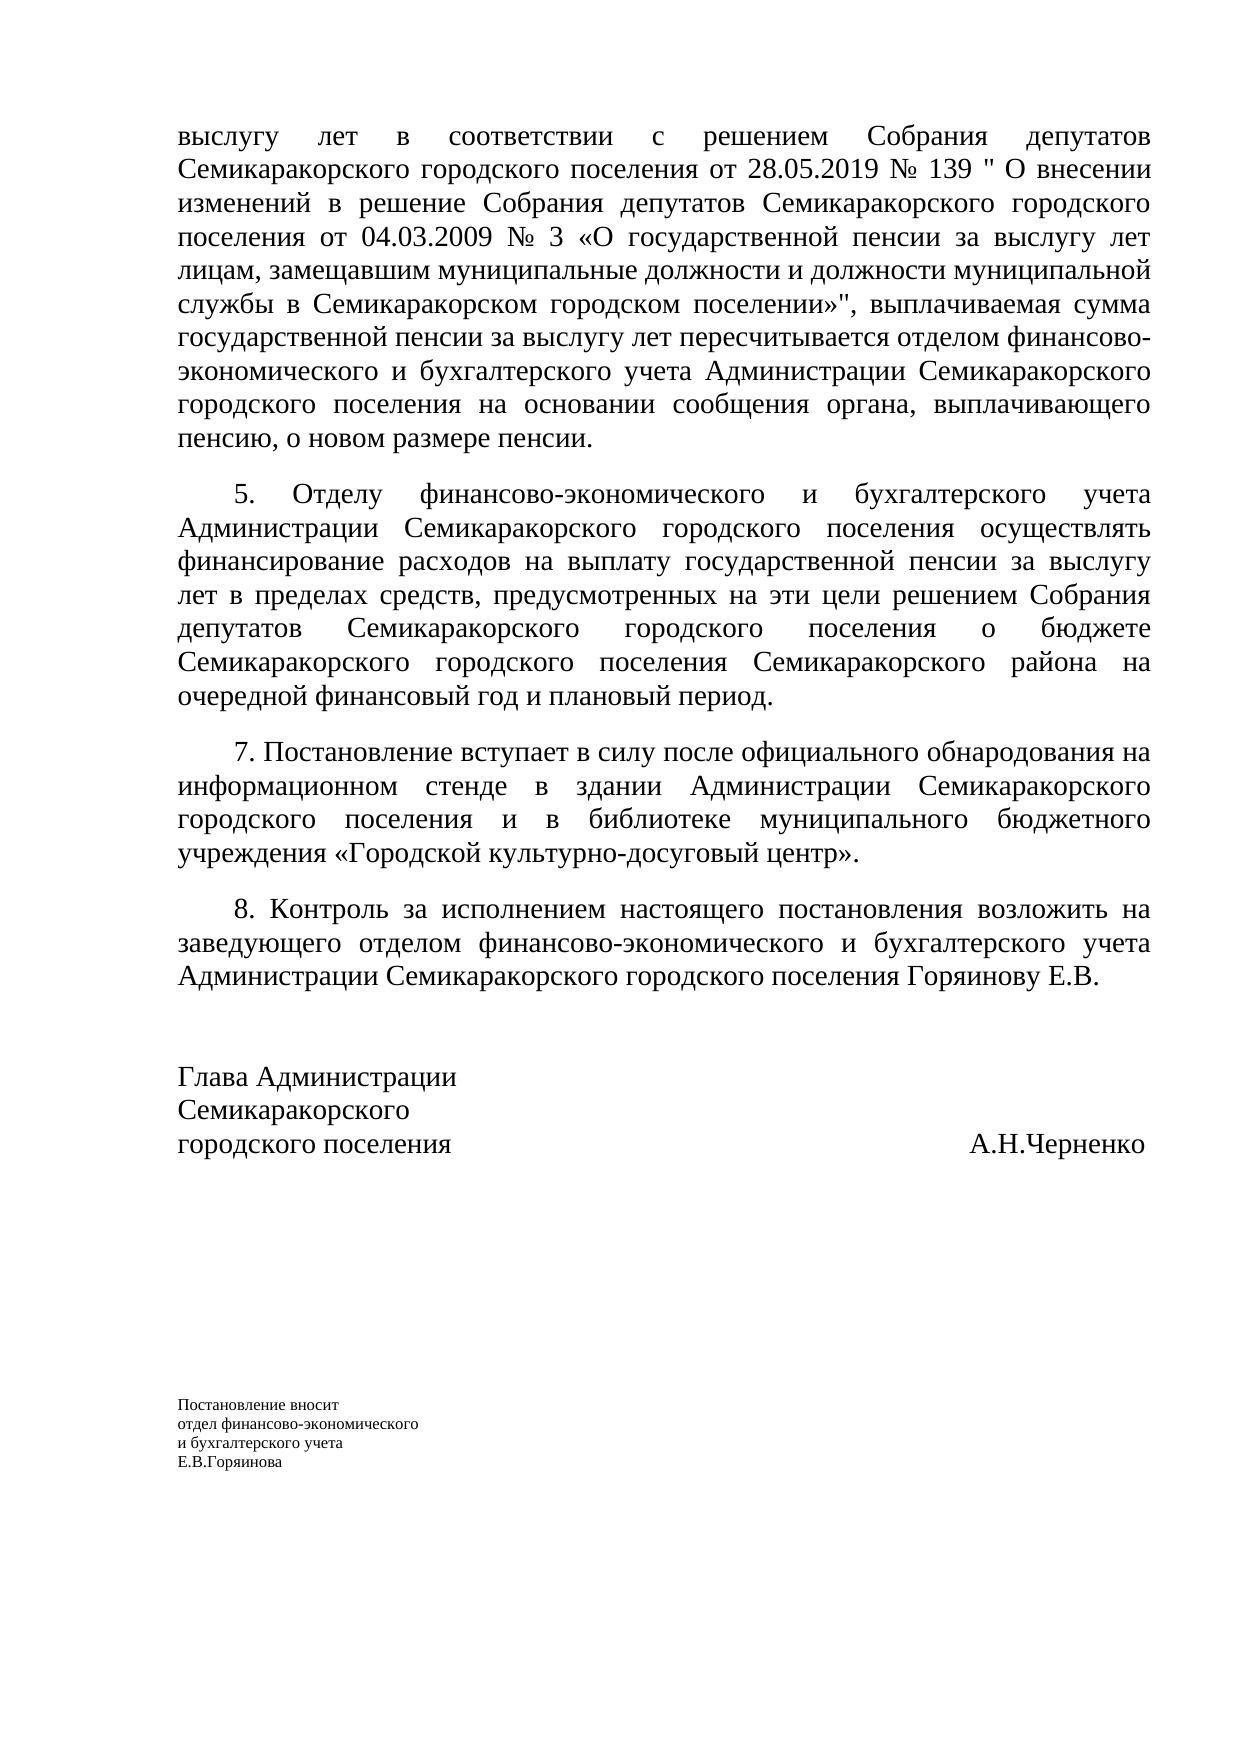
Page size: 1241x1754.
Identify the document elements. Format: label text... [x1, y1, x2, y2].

text 8. Контроль за исполнением настоящего постановления возложить на заведующего отделом финансово-экономического и бухгалтерского учета Администрации Семикаракорского городского поселения Горяинову Е.В. [177, 891, 1152, 992]
text Семикаракорского [177, 1092, 1152, 1126]
text Глава Администрации [177, 1059, 1152, 1092]
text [177, 118, 1152, 453]
text Е.В.Горяинова [177, 1452, 1152, 1471]
text Постановление вносит [177, 1394, 1152, 1413]
text и бухгалтерского учета [177, 1433, 1152, 1452]
text городского поселения А.Н.Черненко [177, 1126, 1152, 1159]
text 5. Отделу финансово-экономического и бухгалтерского учета Администрации Семикаракорского городского поселения осуществлять финансирование расходов на выплату государственной пенсии за выслугу лет в пределах средств, предусмотренных на эти цели решением Собрания депутатов Семикаракорского городского поселения о бюджете Семикаракорского городского поселения Семикаракорского района на очередной финансовый год и плановый период. [177, 476, 1152, 711]
text отдел финансово-экономического [177, 1413, 1152, 1433]
text 7. Постановление вступает в силу после официального обнародования на информационном стенде в здании Администрации Семикаракорского городского поселения и в библиотеке муниципального бюджетного учреждения «Городской культурно-досуговый центр». [177, 734, 1152, 868]
